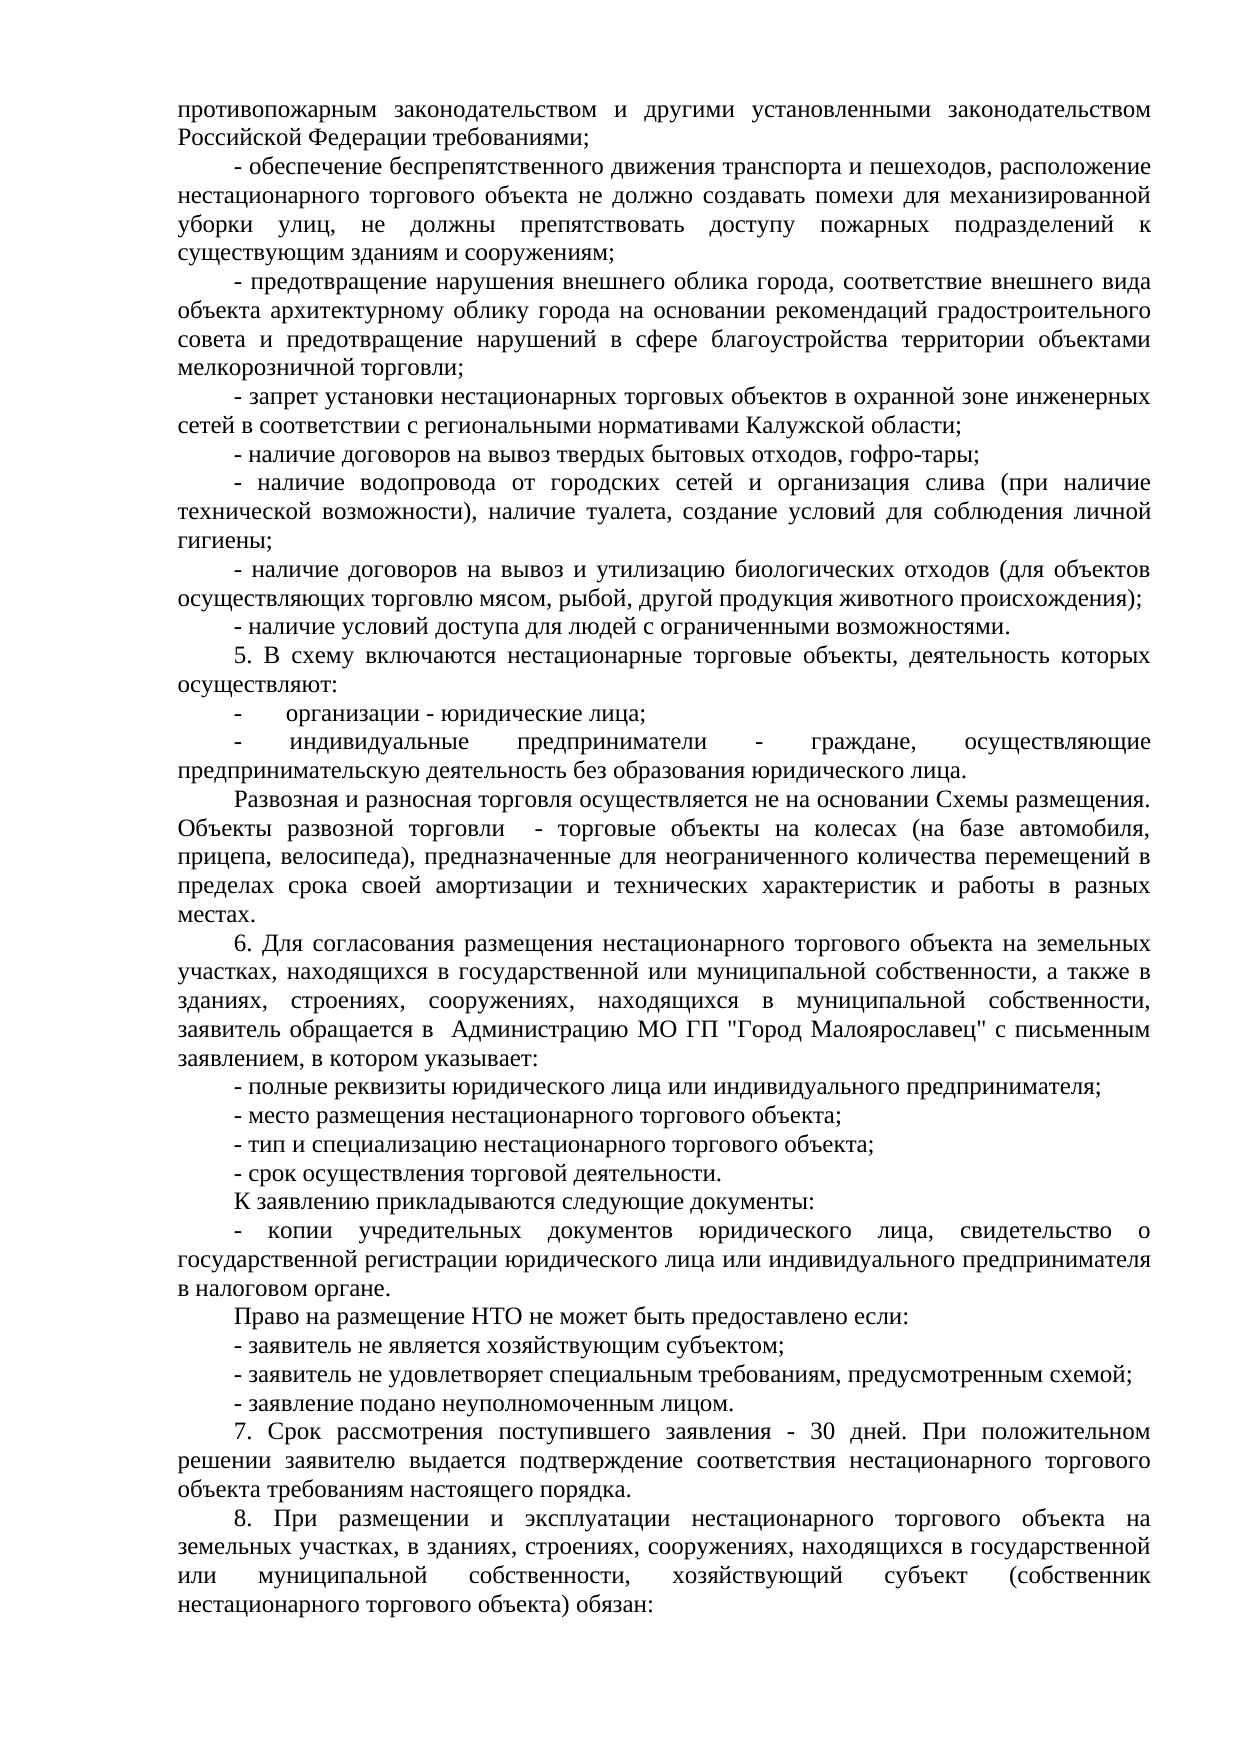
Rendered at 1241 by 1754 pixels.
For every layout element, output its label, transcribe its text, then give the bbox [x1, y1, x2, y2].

text - наличие договоров на вывоз твердых бытовых отходов, гофро-тары; [177, 439, 1152, 467]
text - заявление подано неуполномоченным лицом. [177, 1388, 1152, 1416]
text - заявитель не является хозяйствующим субъектом; [177, 1330, 1152, 1359]
text 8. При размещении и эксплуатации нестационарного торгового объекта на земельных участках, в зданиях, строениях, сооружениях, находящихся в государственной или муниципальной собственности, хозяйствующий субъект (собственник нестационарного торгового объекта) обязан: [177, 1503, 1152, 1618]
text - полные реквизиты юридического лица или индивидуального предпринимателя; [177, 1071, 1152, 1100]
text - обеспечение беспрепятственного движения транспорта и пешеходов, расположение нестационарного торгового объекта не должно создавать помехи для механизированной уборки улиц, не должны препятствовать доступу пожарных подразделений к существующим зданиям и сооружениям; [177, 151, 1152, 266]
text 6. Для согласования размещения нестационарного торгового объекта на земельных участках, находящихся в государственной или муниципальной собственности, а также в зданиях, строениях, сооружениях, находящихся в муниципальной собственности, заявитель обращается в Администрацию МО ГП "Город Малоярославец" с письменным заявлением, в котором указывает: [177, 928, 1152, 1071]
text 7. Срок рассмотрения поступившего заявления - 30 дней. При положительном решении заявителю выдается подтверждение соответствия нестационарного торгового объекта требованиям настоящего порядка. [177, 1416, 1152, 1503]
text Право на размещение НТО не может быть предоставлено если: [177, 1301, 1152, 1330]
text - индивидуальные предприниматели - граждане, осуществляющие предпринимательскую деятельность без образования юридического лица. [177, 726, 1152, 784]
text - наличие условий доступа для людей с ограниченными возможностями. [177, 611, 1152, 640]
text - тип и специализацию нестационарного торгового объекта; [177, 1129, 1152, 1158]
text - запрет установки нестационарных торговых объектов в охранной зоне инженерных сетей в соответствии с региональными нормативами Калужской области; [177, 381, 1152, 439]
text Развозная и разносная торговля осуществляется не на основании Схемы размещения. Объекты развозной торговли - торговые объекты на колесах (на базе автомобиля, прицепа, велосипеда), предназначенные для неограниченного количества перемещений в пределах срока своей амортизации и технических характеристик и работы в разных местах. [177, 784, 1152, 928]
text - срок осуществления торговой деятельности. [177, 1158, 1152, 1186]
text - предотвращение нарушения внешнего облика города, соответствие внешнего вида объекта архитектурному облику города на основании рекомендаций градостроительного совета и предотвращение нарушений в сфере благоустройства территории объектами мелкорозничной торговли; [177, 266, 1152, 381]
text - заявитель не удовлетворяет специальным требованиям, предусмотренным схемой; [177, 1359, 1152, 1388]
text - место размещения нестационарного торгового объекта; [177, 1100, 1152, 1129]
text 5. В схему включаются нестационарные торговые объекты, деятельность которых осуществляют: [177, 640, 1152, 698]
text - копии учредительных документов юридического лица, свидетельство о государственной регистрации юридического лица или индивидуального предпринимателя в налоговом органе. [177, 1215, 1152, 1301]
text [177, 94, 1152, 151]
text - наличие договоров на вывоз и утилизацию биологических отходов (для объектов осуществляющих торговлю мясом, рыбой, другой продукция животного происхождения); [177, 554, 1152, 611]
text - наличие водопровода от городских сетей и организация слива (при наличие технической возможности), наличие туалета, создание условий для соблюдения личной гигиены; [177, 467, 1152, 554]
text К заявлению прикладываются следующие документы: [177, 1186, 1152, 1215]
text - организации - юридические лица; [177, 698, 1152, 726]
